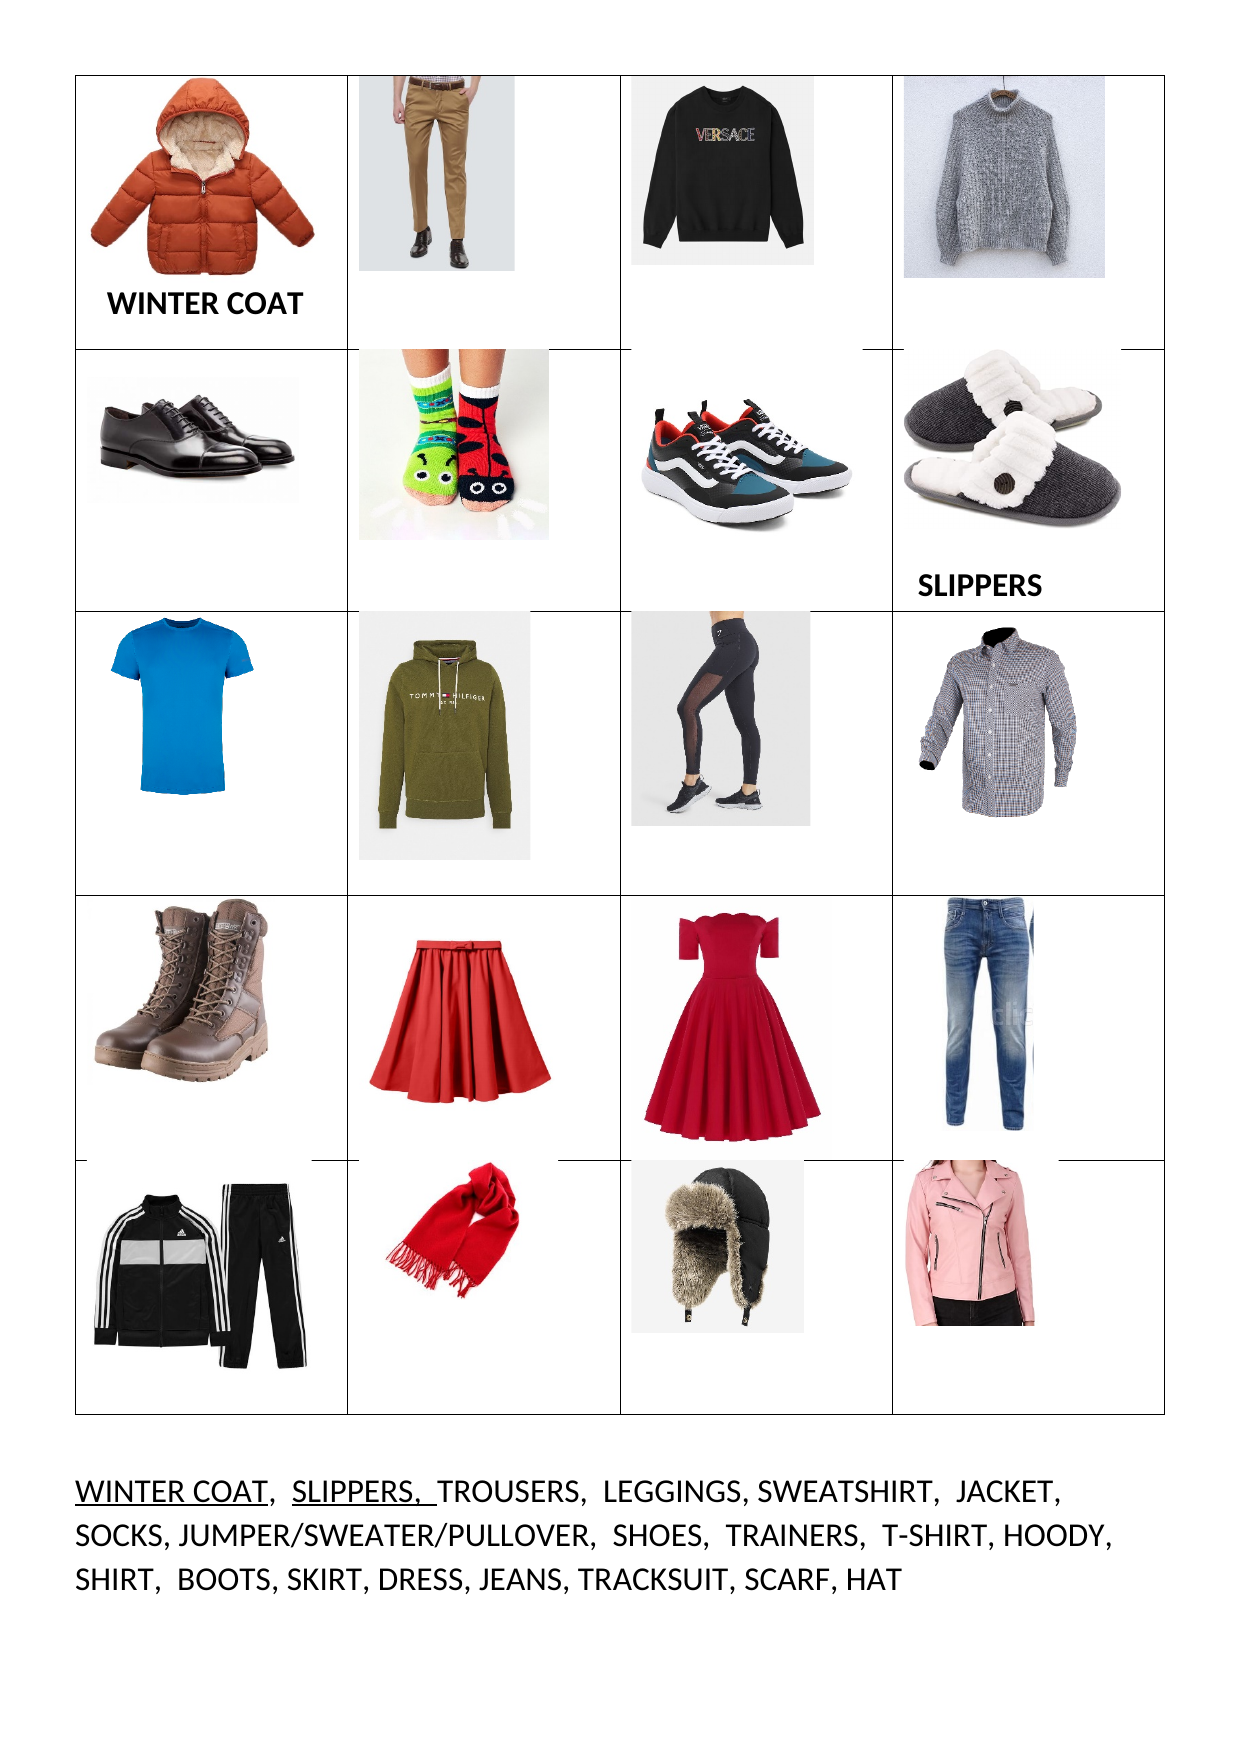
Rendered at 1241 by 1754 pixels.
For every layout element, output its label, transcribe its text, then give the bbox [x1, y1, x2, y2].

picture [359, 611, 531, 860]
picture [903, 349, 1122, 529]
table_cell [76, 350, 347, 611]
table_cell [893, 612, 1164, 895]
picture [903, 1160, 1059, 1326]
table_header [621, 76, 892, 348]
table_cell [76, 1161, 347, 1413]
picture [903, 76, 1105, 278]
picture [631, 611, 811, 826]
picture [359, 1160, 559, 1300]
picture [631, 896, 832, 1333]
picture [86, 611, 277, 802]
picture [86, 1160, 312, 1386]
picture [631, 76, 814, 265]
table_cell [621, 350, 892, 611]
table_cell [348, 350, 620, 611]
picture [86, 896, 276, 1085]
picture [86, 76, 320, 283]
table_cell [76, 896, 347, 1159]
table_cell SLIPPERS [893, 350, 1164, 611]
table_cell [621, 896, 631, 1159]
picture [86, 377, 300, 503]
table_header [893, 76, 1164, 348]
table_cell [893, 896, 1164, 1159]
table_cell [348, 1161, 620, 1413]
table_cell [76, 612, 347, 895]
table_cell [348, 612, 620, 895]
picture [359, 76, 515, 271]
picture [903, 611, 1098, 834]
table_cell [832, 896, 892, 1159]
text WINTER COAT, SLIPPERS, TROUSERS, LEGGINGS, SWEATSHIRT, JACKET, SOCKS, JUMPER/SWEATER/PULLOVER, SHOES, TRAINERS, T-SHIRT, HOODY, SHIRT, BOOTS, SKIRT, DRESS, JEANS, TRACKSUIT, SCARF, HAT [75, 1470, 1165, 1598]
picture [359, 896, 561, 1148]
table_header [348, 76, 620, 348]
picture [903, 896, 1034, 1131]
picture [631, 349, 863, 581]
table_cell [621, 1161, 892, 1413]
table_header WINTER COAT [76, 76, 347, 348]
picture [359, 349, 549, 540]
table_cell [621, 612, 892, 895]
table_cell [893, 1161, 1164, 1413]
table_cell [348, 896, 620, 1159]
